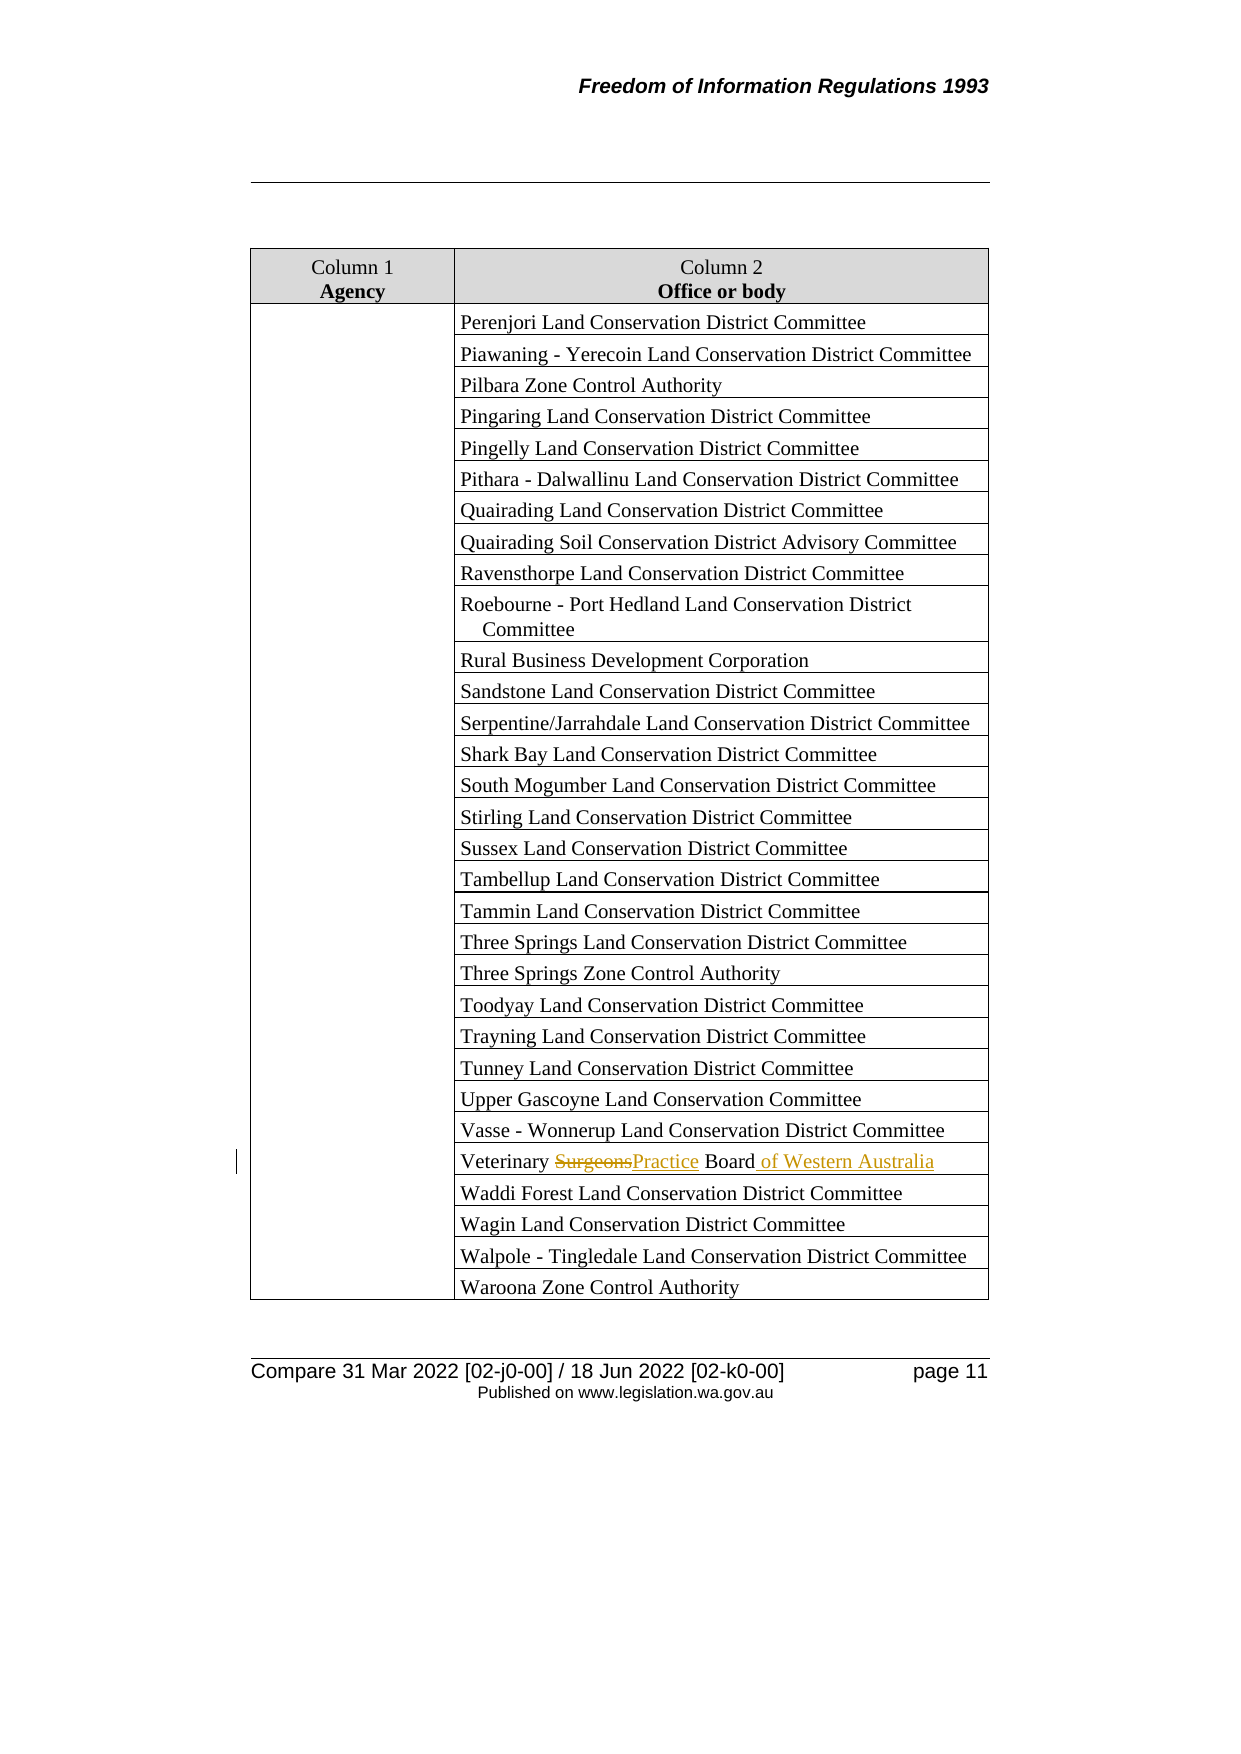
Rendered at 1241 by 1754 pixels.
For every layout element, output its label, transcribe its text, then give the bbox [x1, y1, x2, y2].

table_cell Shark Bay Land Conservation District Committee [455, 736, 988, 766]
table_cell Perenjori Land Conservation District Committee [455, 304, 988, 334]
table_cell Serpentine/Jarrahdale Land Conservation District Committee [455, 704, 988, 734]
table_cell Pingaring Land Conservation District Committee [455, 398, 988, 428]
table_cell Tunney Land Conservation District Committee [455, 1049, 988, 1079]
table_cell Walpole - Tingledale Land Conservation District Committee [455, 1237, 988, 1268]
table_cell South Mogumber Land Conservation District Committee [455, 767, 988, 797]
table_cell Sussex Land Conservation District Committee [455, 830, 988, 860]
table_cell Toodyay Land Conservation District Committee [455, 986, 988, 1017]
table_header Column 2 Office or body [455, 249, 988, 303]
table_header Column 1 Agency [251, 249, 454, 303]
table_cell Vasse - Wonnerup Land Conservation District Committee [455, 1112, 988, 1142]
table_cell Pilbara Zone Control Authority [455, 367, 988, 397]
table_cell Rural Business Development Corporation [455, 642, 988, 672]
table_cell Upper Gascoyne Land Conservation Committee [455, 1081, 988, 1111]
table_cell Waddi Forest Land Conservation District Committee [455, 1175, 988, 1205]
table_cell Three Springs Zone Control Authority [455, 955, 988, 985]
table_cell Wagin Land Conservation District Committee [455, 1206, 988, 1236]
table_cell Ravensthorpe Land Conservation District Committee [455, 555, 988, 585]
table_cell Piawaning - Yerecoin Land Conservation District Committee [455, 335, 988, 366]
table_cell Quairading Land Conservation District Committee [455, 492, 988, 522]
table_cell Trayning Land Conservation District Committee [455, 1018, 988, 1048]
table_cell Three Springs Land Conservation District Committee [455, 924, 988, 954]
table_cell Tambellup Land Conservation District Committee [455, 861, 988, 891]
table_cell Sandstone Land Conservation District Committee [455, 673, 988, 703]
table_cell Veterinary Board [455, 1143, 988, 1173]
table_cell Roebourne - Port Hedland Land Conservation District Committee [455, 586, 988, 641]
table_cell Waroona Zone Control Authority [455, 1269, 988, 1299]
table_cell Pingelly Land Conservation District Committee [455, 429, 988, 460]
table_cell Tammin Land Conservation District Committee [455, 893, 988, 923]
table_cell Quairading Soil Conservation District Advisory Committee [455, 524, 988, 554]
table_cell Pithara - Dalwallinu Land Conservation District Committee [455, 461, 988, 491]
table_cell Stirling Land Conservation District Committee [455, 798, 988, 829]
